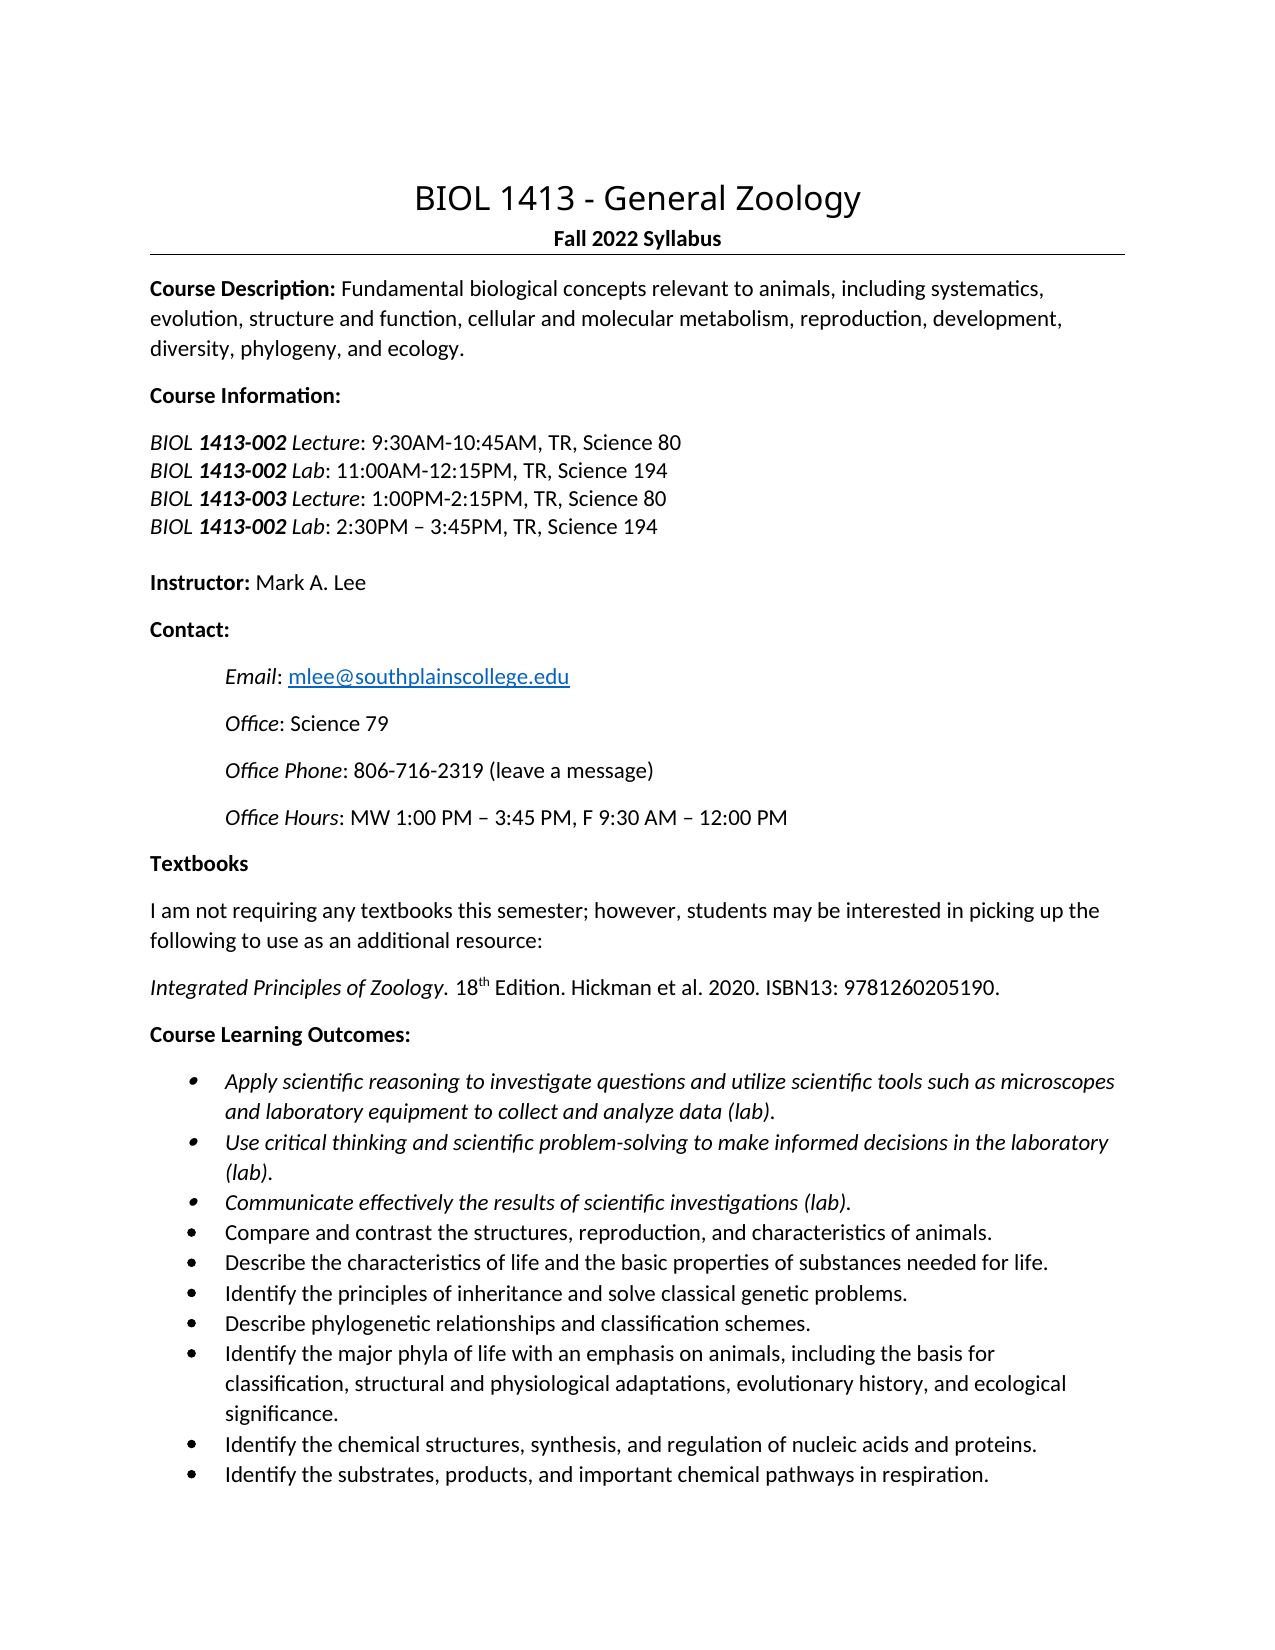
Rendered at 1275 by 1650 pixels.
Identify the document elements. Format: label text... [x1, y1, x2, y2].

list Describe the characteristics of life and the basic properties of substances needed for life. [187, 1248, 1125, 1276]
text I am not requiring any textbooks this semester; however, students may be interested in picking up the following to use as an additional resource: [150, 896, 1125, 954]
list Identify the major phyla of life with an emphasis on animals, including the basis for classification, structural and physiological adaptations, evolutionary history, and ecological significance. [187, 1339, 1125, 1427]
text BIOL 1413-002 Lab: 2:30PM – 3:45PM, TR, Science 194 [150, 512, 1125, 540]
text Fall 2022 Syllabus [150, 224, 1125, 254]
list Describe phylogenetic relationships and classification schemes. [187, 1309, 1125, 1337]
text Office: Science 79 [150, 709, 1125, 737]
list Compare and contrast the structures, reproduction, and characteristics of animals. [187, 1218, 1125, 1246]
text Office Phone: 806-716-2319 (leave a message) [150, 756, 1125, 784]
text Course Learning Outcomes: [150, 1020, 1125, 1048]
text BIOL 1413-003 Lecture: 1:00PM-2:15PM, TR, Science 80 [150, 484, 1125, 512]
list Identify the chemical structures, synthesis, and regulation of nucleic acids and proteins. [187, 1430, 1125, 1458]
list Identify the substrates, products, and important chemical pathways in respiration. [187, 1460, 1125, 1488]
text Course Description: Fundamental biological concepts relevant to animals, including systematics, evolution, structure and function, cellular and molecular metabolism, reproduction, development, diversity, phylogeny, and ecology. [150, 274, 1125, 362]
text Course Information: [150, 381, 1125, 409]
text Textbooks [150, 849, 1125, 877]
subtitle BIOL 1413 - General Zoology [150, 175, 1125, 220]
text Integrated Principles of Zoology. 18th Edition. Hickman et al. 2020. ISBN13: 9781260205190. [150, 973, 1125, 1001]
text Contact: [150, 615, 1125, 643]
list Use critical thinking and scientific problem-solving to make informed decisions in the laboratory (lab). [187, 1128, 1125, 1186]
list Communicate effectively the results of scientific investigations (lab). [187, 1188, 1125, 1216]
text Instructor: Mark A. Lee [150, 568, 1125, 596]
list Identify the principles of inheritance and solve classical genetic problems. [187, 1279, 1125, 1307]
text BIOL 1413-002 Lecture: 9:30AM-10:45AM, TR, Science 80 [150, 428, 1125, 456]
text BIOL 1413-002 Lab: 11:00AM-12:15PM, TR, Science 194 [150, 456, 1125, 484]
text Email: mlee@southplainscollege.edu [150, 662, 1125, 690]
text Office Hours: MW 1:00 PM – 3:45 PM, F 9:30 AM – 12:00 PM [150, 803, 1125, 831]
list Apply scientific reasoning to investigate questions and utilize scientific tools such as microscopes and laboratory equipment to collect and analyze data (lab). [187, 1067, 1125, 1125]
